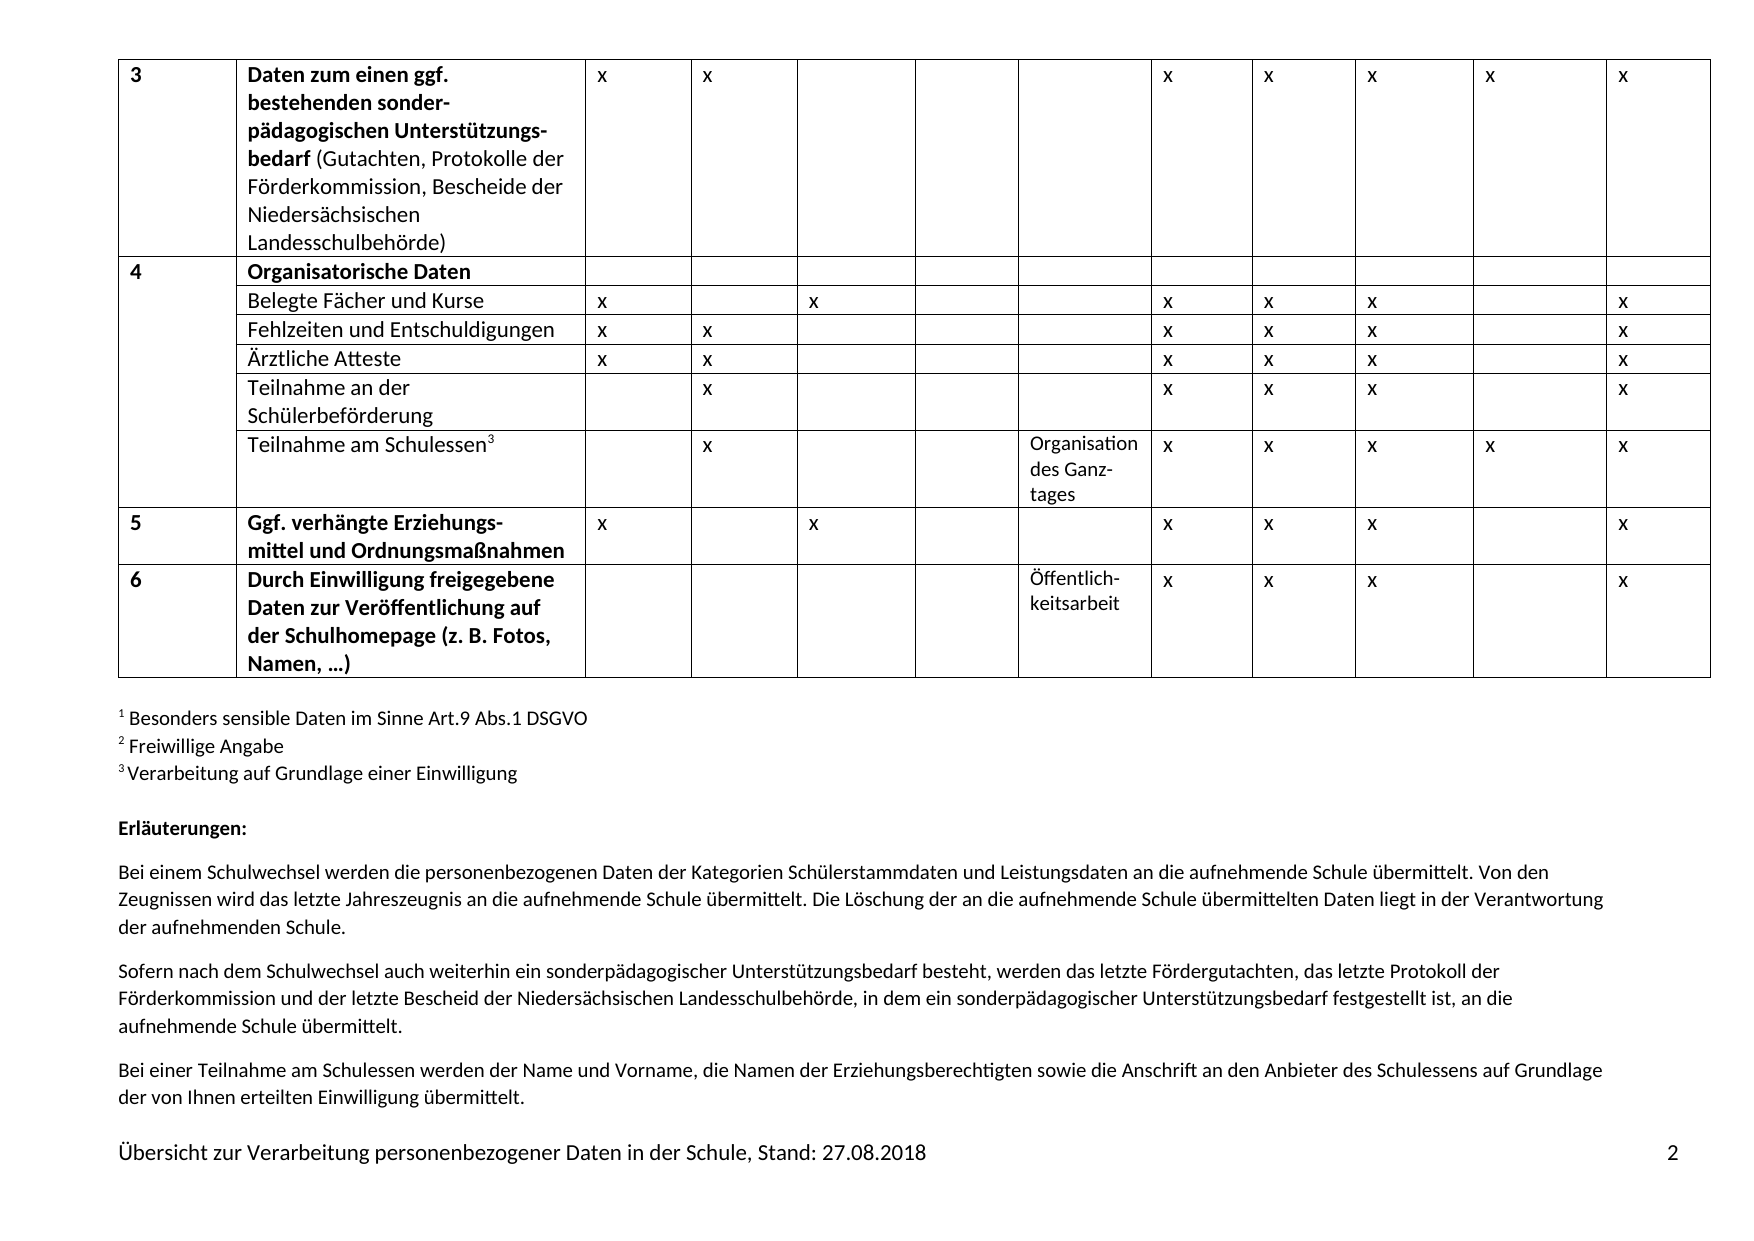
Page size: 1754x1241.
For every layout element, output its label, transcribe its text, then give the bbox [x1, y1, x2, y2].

table_cell [586, 565, 691, 677]
table_cell Organisatorische Daten [237, 257, 585, 285]
table_cell [798, 431, 915, 507]
table_cell x [586, 508, 691, 564]
table_cell 6 [119, 565, 236, 677]
table_cell [1253, 257, 1355, 285]
table_cell [916, 257, 1018, 285]
text 3 Verarbeitung auf Grundlage einer Einwilligung [118, 760, 1606, 786]
table_cell [1019, 60, 1151, 256]
table_cell Fehlzeiten und Entschuldigungen [237, 315, 585, 343]
table_cell [1019, 345, 1151, 372]
table_cell x [1607, 345, 1710, 372]
table_cell x [1356, 374, 1473, 429]
table_cell Teilnahme an der Schülerbeförderung [237, 374, 585, 429]
table_cell x [692, 60, 797, 256]
table_cell Ggf. verhängte Erziehungs- mittel und Ordnungsmaßnahmen [237, 508, 585, 564]
table_cell x [1152, 286, 1252, 314]
table_cell [916, 565, 1018, 677]
table_cell [916, 508, 1018, 564]
table_cell Organisation des Ganz-tages [1019, 431, 1151, 507]
table_cell [692, 286, 797, 314]
text 2 Freiwillige Angabe [118, 733, 1606, 758]
table_cell x [1253, 345, 1355, 372]
table_cell Öffentlich- keitsarbeit [1019, 565, 1151, 677]
table_cell x [586, 60, 691, 256]
table_cell Durch Einwilligung freigegebene Daten zur Veröffentlichung auf der Schulhomepage (z. B. Fotos, Namen, …) [237, 565, 585, 677]
table_cell [798, 257, 915, 285]
table_cell x [692, 431, 797, 507]
table_cell [916, 60, 1018, 256]
table_cell x [1253, 60, 1355, 256]
table_cell [916, 286, 1018, 314]
table_cell [1474, 286, 1606, 314]
table_cell x [1356, 345, 1473, 372]
table_cell x [1152, 431, 1252, 507]
table_cell x [1356, 286, 1473, 314]
table_cell [1474, 257, 1606, 285]
table_cell x [1356, 431, 1473, 507]
table_cell Teilnahme am Schulessen3 [237, 431, 585, 507]
table_cell [916, 431, 1018, 507]
table_cell 3 [119, 60, 236, 256]
table_cell x [1607, 60, 1710, 256]
table_cell 4 [119, 257, 236, 507]
table_cell [798, 565, 915, 677]
table_cell Ärztliche Atteste [237, 345, 585, 372]
table_cell [798, 345, 915, 372]
table_cell [1019, 286, 1151, 314]
table_cell x [1253, 315, 1355, 343]
table_cell x [1356, 565, 1473, 677]
table_cell [586, 431, 691, 507]
table_cell x [1253, 374, 1355, 429]
table_cell [1152, 257, 1252, 285]
table_cell x [1356, 315, 1473, 343]
table_cell x [1607, 508, 1710, 564]
table_cell x [1356, 60, 1473, 256]
table_cell [798, 60, 915, 256]
table_cell [798, 374, 915, 429]
table_cell [1019, 508, 1151, 564]
table_cell [692, 508, 797, 564]
table_cell [1019, 315, 1151, 343]
table_cell [916, 315, 1018, 343]
table_cell x [1607, 431, 1710, 507]
table_cell x [1152, 315, 1252, 343]
table_cell x [586, 345, 691, 372]
text Bei einer Teilnahme am Schulessen werden der Name und Vorname, die Namen der Erziehungsberechtigten sowie die Anschrift an den Anbieter des Schulessens auf Grundlage der von Ihnen erteilten Einwilligung übermittelt. [118, 1057, 1606, 1110]
table_cell x [692, 345, 797, 372]
table_cell x [692, 315, 797, 343]
table_cell [1474, 374, 1606, 429]
table_cell [692, 257, 797, 285]
table_cell x [1253, 286, 1355, 314]
table_cell [692, 565, 797, 677]
text 1 Besonders sensible Daten im Sinne Art.9 Abs.1 DSGVO [118, 706, 1606, 731]
text Bei einem Schulwechsel werden die personenbezogenen Daten der Kategorien Schülerstammdaten und Leistungsdaten an die aufnehmende Schule übermittelt. Von den Zeugnissen wird das letzte Jahreszeugnis an die aufnehmende Schule übermittelt. Die Löschung der an die aufnehmende Schule übermittelten Daten liegt in der Verantwortung der aufnehmenden Schule. [118, 859, 1606, 939]
table_cell x [1356, 508, 1473, 564]
table_cell [1607, 257, 1710, 285]
table_cell x [1152, 345, 1252, 372]
table_cell [916, 374, 1018, 429]
table_cell x [1152, 374, 1252, 429]
table_cell x [798, 508, 915, 564]
text Erläuterungen: [118, 815, 1606, 841]
table_cell x [586, 315, 691, 343]
table_cell x [1607, 286, 1710, 314]
table_cell [1019, 374, 1151, 429]
table_cell [586, 257, 691, 285]
table_cell x [1152, 60, 1252, 256]
table_cell [916, 345, 1018, 372]
table_cell [1356, 257, 1473, 285]
table_cell x [798, 286, 915, 314]
table_cell [1474, 345, 1606, 372]
table_cell [1019, 257, 1151, 285]
table_cell Daten zum einen ggf. bestehenden sonder-pädagogischen Unterstützungs-bedarf (Gutachten, Protokolle der Förderkommission, Bescheide der Niedersächsischen Landesschulbehörde) [237, 60, 585, 256]
table_cell 5 [119, 508, 236, 564]
table_cell x [1253, 565, 1355, 677]
table_cell x [1607, 565, 1710, 677]
table_cell x [1474, 60, 1606, 256]
table_cell x [1253, 431, 1355, 507]
table_cell [1474, 508, 1606, 564]
table_cell x [1253, 508, 1355, 564]
table_cell Belegte Fächer und Kurse [237, 286, 585, 314]
table_cell x [1607, 374, 1710, 429]
table_cell [798, 315, 915, 343]
table_cell [586, 374, 691, 429]
text Sofern nach dem Schulwechsel auch weiterhin ein sonderpädagogischer Unterstützungsbedarf besteht, werden das letzte Fördergutachten, das letzte Protokoll der Förderkommission und der letzte Bescheid der Niedersächsischen Landesschulbehörde, in dem ein sonderpädagogischer Unterstützungsbedarf festgestellt ist, an die aufnehmende Schule übermittelt. [118, 958, 1606, 1038]
table_cell x [1474, 431, 1606, 507]
table_cell [1474, 315, 1606, 343]
table_cell [1474, 565, 1606, 677]
table_cell x [692, 374, 797, 429]
table_cell x [586, 286, 691, 314]
table_cell x [1152, 508, 1252, 564]
table_cell x [1607, 315, 1710, 343]
table_cell x [1152, 565, 1252, 677]
